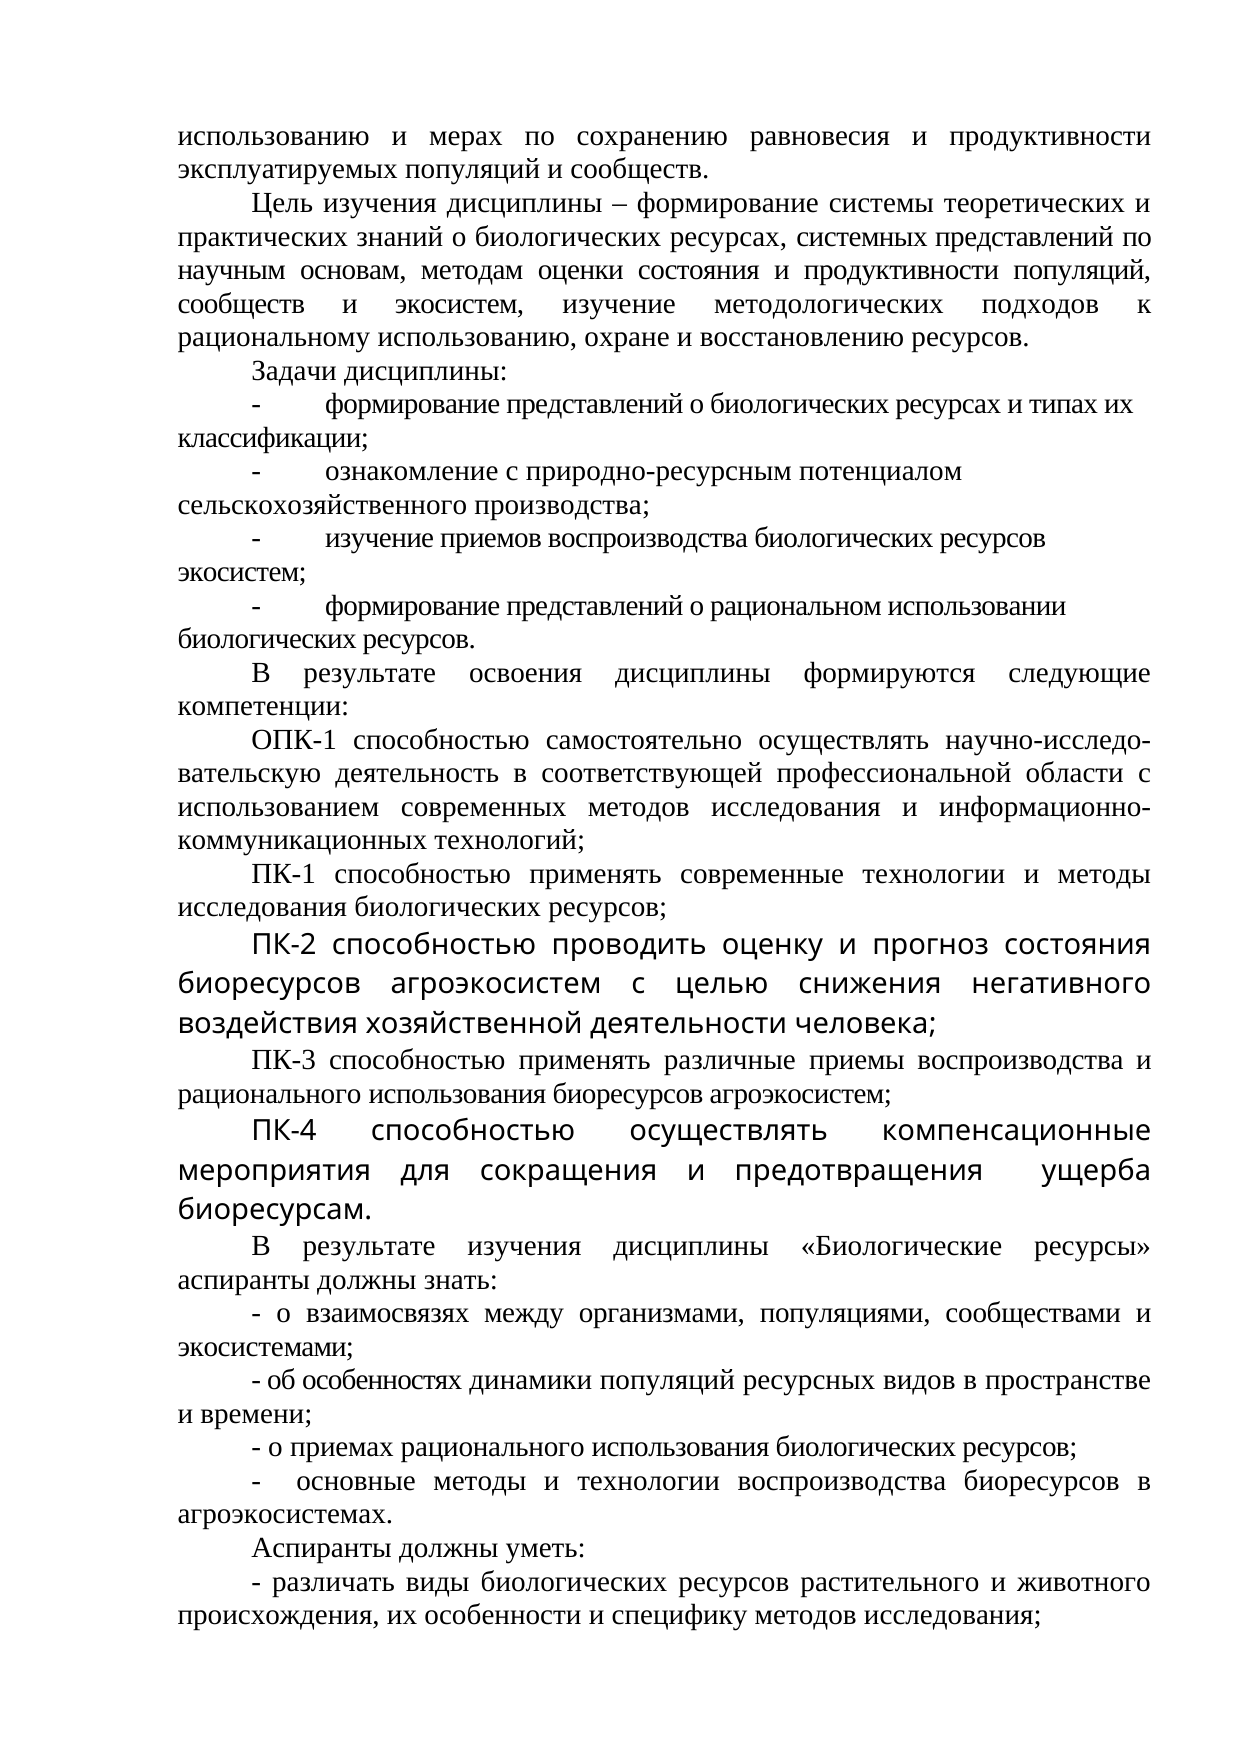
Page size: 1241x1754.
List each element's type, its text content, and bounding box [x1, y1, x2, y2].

text - основные методы и технологии воспроизводства биоресурсов в агроэкосистемах. [177, 1463, 1152, 1530]
text ОПК-1 способностью самостоятельно осуществлять научно-исследо-вательскую деятельность в соответствующей профессиональной области с использованием современных методов исследования и информационно-коммуникационных технологий; [177, 722, 1152, 856]
text - о приемах рационального использования биологических ресурсов; [177, 1429, 1152, 1463]
text - различать виды биологических ресурсов растительного и животного происхождения, их особенности и специфику методов исследования; [177, 1564, 1152, 1631]
text - об особенностях динамики популяций ресурсных видов в пространстве и времени; [177, 1362, 1152, 1429]
list ознакомление с природно-ресурсным потенциалом сельскохозяйственного производства; [177, 453, 1152, 521]
text - о взаимосвязях между организмами, популяциями, сообществами и экосистемами; [177, 1295, 1152, 1362]
text ПК-4 способностью осуществлять компенсационные мероприятия для сокращения и предотвращения ущерба биоресурсам. [177, 1109, 1152, 1228]
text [177, 118, 1152, 185]
text Цель изучения дисциплины – формирование системы теоретических и практических знаний о биологических ресурсах, системных представлений по научным основам, методам оценки состояния и продуктивности популяций, сообществ и экосистем, изучение методологических подходов к рациональному использованию, охране и восстановлению ресурсов. [177, 185, 1152, 353]
text ПК-2 способностью проводить оценку и прогноз состояния биоресурсов агроэкосистем с целью снижения негативного воздействия хозяйственной деятельности человека; [177, 923, 1152, 1042]
text В результате освоения дисциплины формируются следующие компетенции: [177, 655, 1152, 722]
text ПК-1 способностью применять современные технологии и методы исследования биологических ресурсов; [177, 856, 1152, 923]
text ПК-3 способностью применять различные приемы воспроизводства и рационального использования биоресурсов агроэкосистем; [177, 1042, 1152, 1109]
text Задачи дисциплины: [177, 353, 1152, 386]
list формирование представлений о рациональном использовании биологических ресурсов. [177, 588, 1152, 655]
text В результате изучения дисциплины «Биологические ресурсы» аспиранты должны знать: [177, 1228, 1152, 1295]
text Аспиранты должны уметь: [177, 1530, 1152, 1564]
list изучение приемов воспроизводства биологических ресурсов экосистем; [177, 521, 1152, 588]
list формирование представлений о биологических ресурсах и типах их классификации; [177, 386, 1152, 453]
